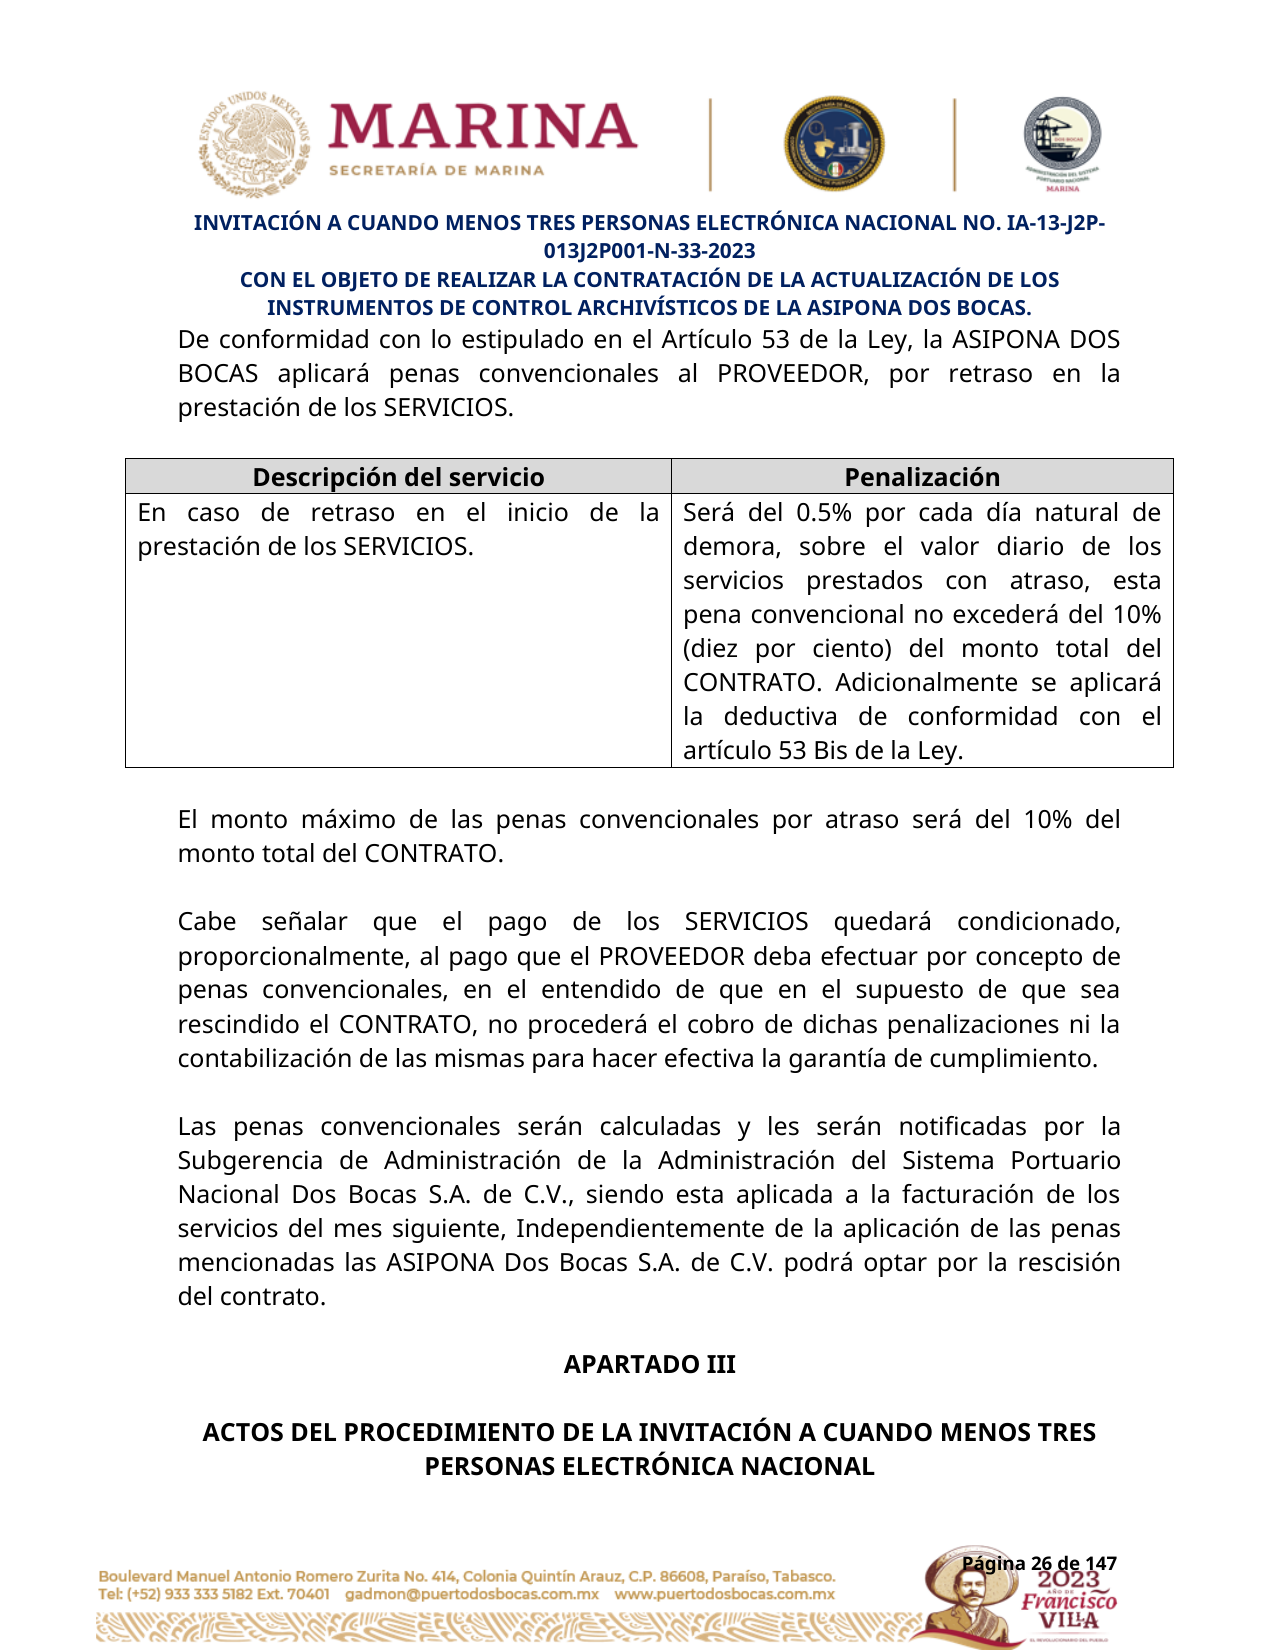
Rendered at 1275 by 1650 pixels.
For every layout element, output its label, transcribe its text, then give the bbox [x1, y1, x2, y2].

text De conformidad con lo estipulado en el Artículo 53 de la Ley, la ASIPONA DOS BOCAS aplicará penas convencionales al PROVEEDOR, por retraso en la prestación de los SERVICIOS. [177, 322, 1122, 424]
text Las penas convencionales serán calculadas y les serán notificadas por la Subgerencia de Administración de la Administración del Sistema Portuario Nacional Dos Bocas S.A. de C.V., siendo esta aplicada a la facturación de los servicios del mes siguiente, Independientemente de la aplicación de las penas mencionadas las ASIPONA Dos Bocas S.A. de C.V. podrá optar por la rescisión del contrato. [177, 1108, 1122, 1313]
picture [88, 1544, 1124, 1650]
list Cabe señalar que el pago de los SERVICIOS quedará condicionado, proporcionalmente, al pago que el PROVEEDOR deba efectuar por concepto de penas convencionales, en el entendido de que en el supuesto de que sea rescindido el CONTRATO, no procederá el cobro de dichas penalizaciones ni la contabilización de las mismas para hacer efectiva la garantía de cumplimiento. [177, 904, 1122, 1074]
table_header Descripción del servicio [126, 459, 671, 493]
list El monto máximo de las penas convencionales por atraso será del 10% del monto total del CONTRATO. [177, 802, 1122, 870]
table_header Penalización [672, 459, 1173, 493]
table_cell Será del 0.5% por cada día natural de demora, sobre el valor diario de los servicios prestados con atraso, esta pena convencional no excederá del 10% (diez por ciento) del monto total del CONTRATO. Adicionalmente se aplicará la deductiva de conformidad con el artículo 53 Bis de la Ley. [672, 494, 1173, 767]
text APARTADO III [177, 1347, 1122, 1381]
picture [189, 73, 1110, 209]
table_cell En caso de retraso en el inicio de la prestación de los SERVICIOS. [126, 494, 671, 767]
text ACTOS DEL PROCEDIMIENTO DE LA INVITACIÓN A CUANDO MENOS TRES PERSONAS ELECTRÓNICA NACIONAL [177, 1415, 1122, 1483]
